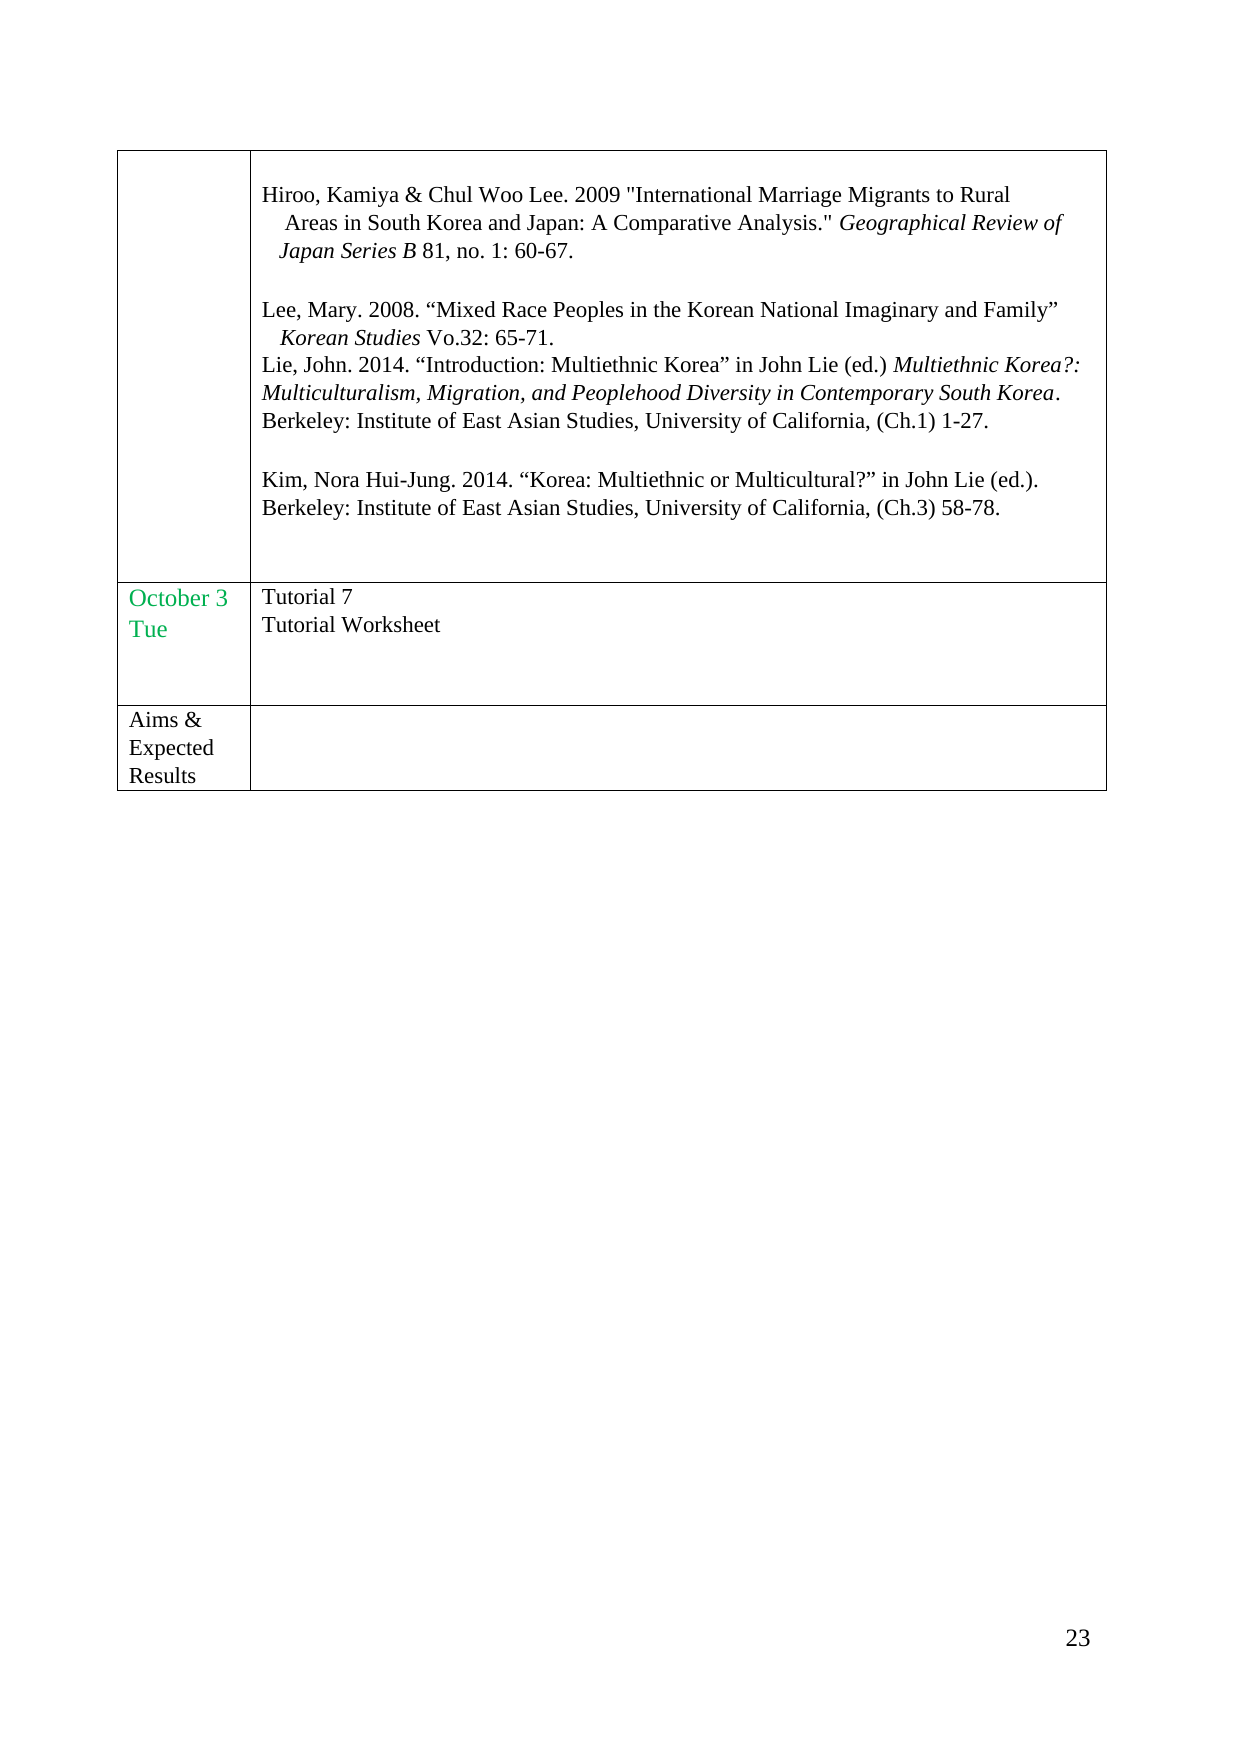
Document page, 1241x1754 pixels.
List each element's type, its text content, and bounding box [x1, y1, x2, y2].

table_cell October 3 Tue [118, 583, 250, 705]
table_cell Tutorial 7 Tutorial Worksheet [251, 583, 1106, 705]
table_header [251, 151, 1106, 582]
table_cell Aims & Expected Results [118, 706, 250, 790]
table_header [118, 151, 250, 582]
table_cell [251, 706, 1106, 790]
